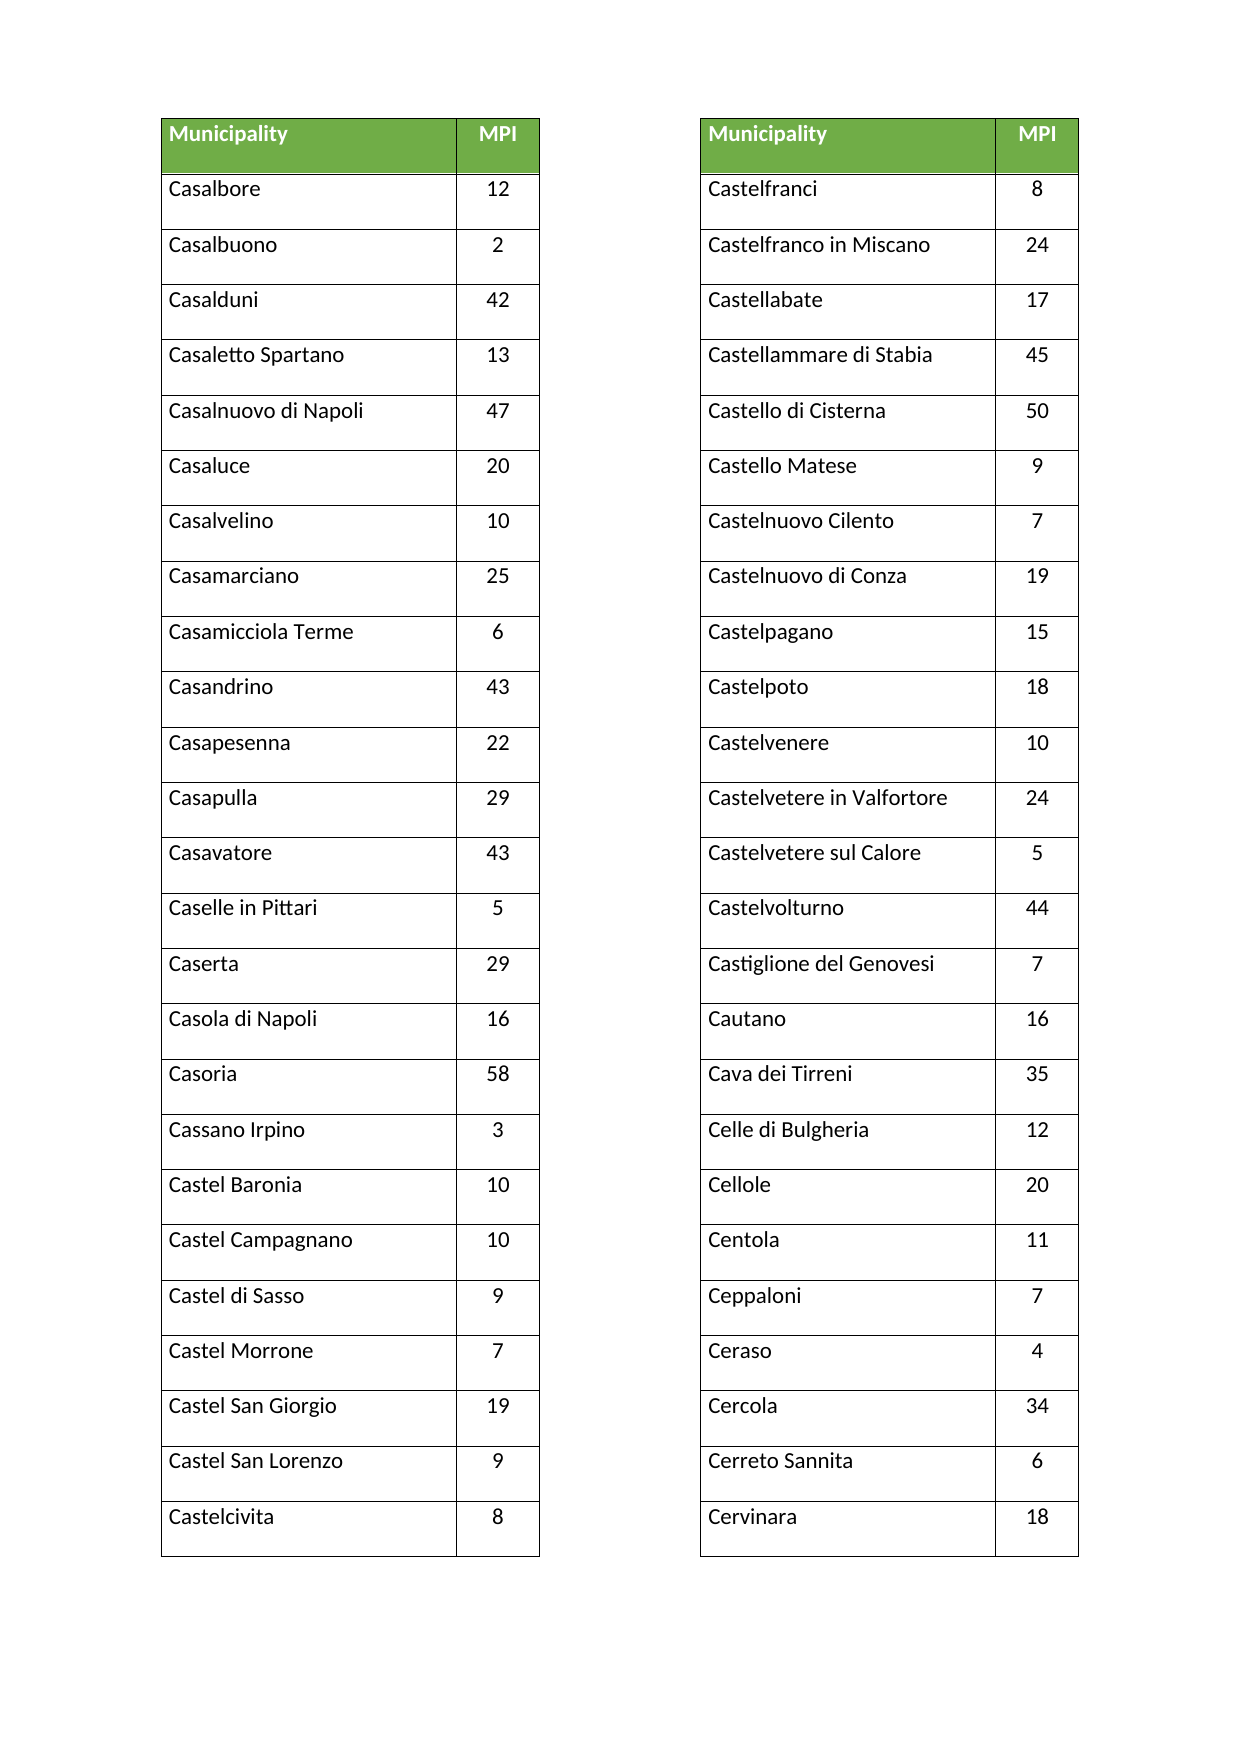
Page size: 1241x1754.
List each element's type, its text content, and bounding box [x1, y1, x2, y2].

table_cell Castel Baronia [162, 1170, 456, 1224]
table_cell Castiglione del Genovesi [701, 949, 995, 1003]
table_cell 8 [996, 175, 1078, 229]
table_cell Castelfranci [701, 175, 995, 229]
table_cell Castel San Giorgio [162, 1391, 456, 1446]
table_cell Casamarciano [162, 562, 456, 616]
table_cell 10 [457, 1170, 539, 1224]
table_cell Centola [701, 1225, 995, 1280]
table_cell Castellabate [701, 285, 995, 339]
table_cell 3 [457, 1115, 539, 1169]
table_cell Casavatore [162, 838, 456, 892]
table_cell 58 [457, 1060, 539, 1114]
table_cell 9 [457, 1447, 539, 1501]
table_cell Cava dei Tirreni [701, 1060, 995, 1114]
table_cell 29 [457, 783, 539, 837]
table_header Municipality [162, 119, 456, 173]
table_cell 43 [457, 672, 539, 727]
table_cell Casaletto Spartano [162, 340, 456, 395]
table_cell Castelnuovo Cilento [701, 506, 995, 561]
table_cell Castelvenere [701, 728, 995, 782]
table_cell Casamicciola Terme [162, 617, 456, 671]
table_cell Celle di Bulgheria [701, 1115, 995, 1169]
table_cell Castelvolturno [701, 894, 995, 948]
table_cell Castel Morrone [162, 1336, 456, 1390]
table_cell 4 [996, 1336, 1078, 1390]
table_cell 10 [457, 1225, 539, 1280]
table_cell 9 [996, 451, 1078, 505]
table_cell Castel Campagnano [162, 1225, 456, 1280]
table_cell 34 [996, 1391, 1078, 1446]
table_cell 19 [996, 562, 1078, 616]
table_cell 13 [457, 340, 539, 395]
table_cell Casaluce [162, 451, 456, 505]
table_cell 17 [996, 285, 1078, 339]
table_cell Castellammare di Stabia [701, 340, 995, 395]
table_cell 10 [457, 506, 539, 561]
table_cell 2 [457, 230, 539, 284]
table_cell 6 [457, 617, 539, 671]
table_cell Cerreto Sannita [701, 1447, 995, 1501]
table_cell 6 [996, 1447, 1078, 1501]
table_cell 10 [996, 728, 1078, 782]
table_cell Caserta [162, 949, 456, 1003]
table_cell 7 [996, 1281, 1078, 1335]
table_cell Castello Matese [701, 451, 995, 505]
table_cell Castelcivita [162, 1502, 456, 1556]
table_cell 25 [457, 562, 539, 616]
table_cell 50 [996, 396, 1078, 450]
table_cell Caselle in Pittari [162, 894, 456, 948]
table_cell Castel di Sasso [162, 1281, 456, 1335]
table_cell Castelnuovo di Conza [701, 562, 995, 616]
table_cell 47 [457, 396, 539, 450]
table_cell 16 [996, 1004, 1078, 1058]
table_cell 42 [457, 285, 539, 339]
table_cell 15 [996, 617, 1078, 671]
table_cell Casandrino [162, 672, 456, 727]
table_cell 24 [996, 230, 1078, 284]
table_cell 29 [457, 949, 539, 1003]
table_cell Castelpoto [701, 672, 995, 727]
table_header MPI [457, 119, 539, 173]
table_cell Casalduni [162, 285, 456, 339]
table_cell 45 [996, 340, 1078, 395]
table_cell Cautano [701, 1004, 995, 1058]
table_cell Casalnuovo di Napoli [162, 396, 456, 450]
table_cell Cassano Irpino [162, 1115, 456, 1169]
table_cell 7 [996, 949, 1078, 1003]
table_cell 18 [996, 1502, 1078, 1556]
table_cell 7 [996, 506, 1078, 561]
table_cell 18 [996, 672, 1078, 727]
table_cell 7 [457, 1336, 539, 1390]
table_cell 16 [457, 1004, 539, 1058]
table_header Municipality [701, 119, 995, 173]
table_cell Ceraso [701, 1336, 995, 1390]
table_cell 8 [457, 1502, 539, 1556]
table_cell Castelvetere sul Calore [701, 838, 995, 892]
table_cell Casapulla [162, 783, 456, 837]
table_cell 19 [457, 1391, 539, 1446]
table_cell 5 [457, 894, 539, 948]
table_cell Casoria [162, 1060, 456, 1114]
table_cell 12 [996, 1115, 1078, 1169]
table_cell Cercola [701, 1391, 995, 1446]
table_cell 44 [996, 894, 1078, 948]
table_cell 9 [457, 1281, 539, 1335]
table_cell Casalvelino [162, 506, 456, 561]
table_cell Castel San Lorenzo [162, 1447, 456, 1501]
table_cell 20 [457, 451, 539, 505]
table_cell Casalbuono [162, 230, 456, 284]
table_cell Casapesenna [162, 728, 456, 782]
table_cell 35 [996, 1060, 1078, 1114]
table_cell 20 [996, 1170, 1078, 1224]
table_cell Cellole [701, 1170, 995, 1224]
table_cell Casalbore [162, 175, 456, 229]
table_cell Castello di Cisterna [701, 396, 995, 450]
table_cell Castelvetere in Valfortore [701, 783, 995, 837]
table_cell Castelpagano [701, 617, 995, 671]
table_cell 12 [457, 175, 539, 229]
table_header MPI [996, 119, 1078, 173]
table_cell 5 [996, 838, 1078, 892]
table_cell Castelfranco in Miscano [701, 230, 995, 284]
table_cell Ceppaloni [701, 1281, 995, 1335]
table_cell 43 [457, 838, 539, 892]
table_cell Casola di Napoli [162, 1004, 456, 1058]
table_cell 11 [996, 1225, 1078, 1280]
table_cell 24 [996, 783, 1078, 837]
table_cell 22 [457, 728, 539, 782]
table_cell Cervinara [701, 1502, 995, 1556]
